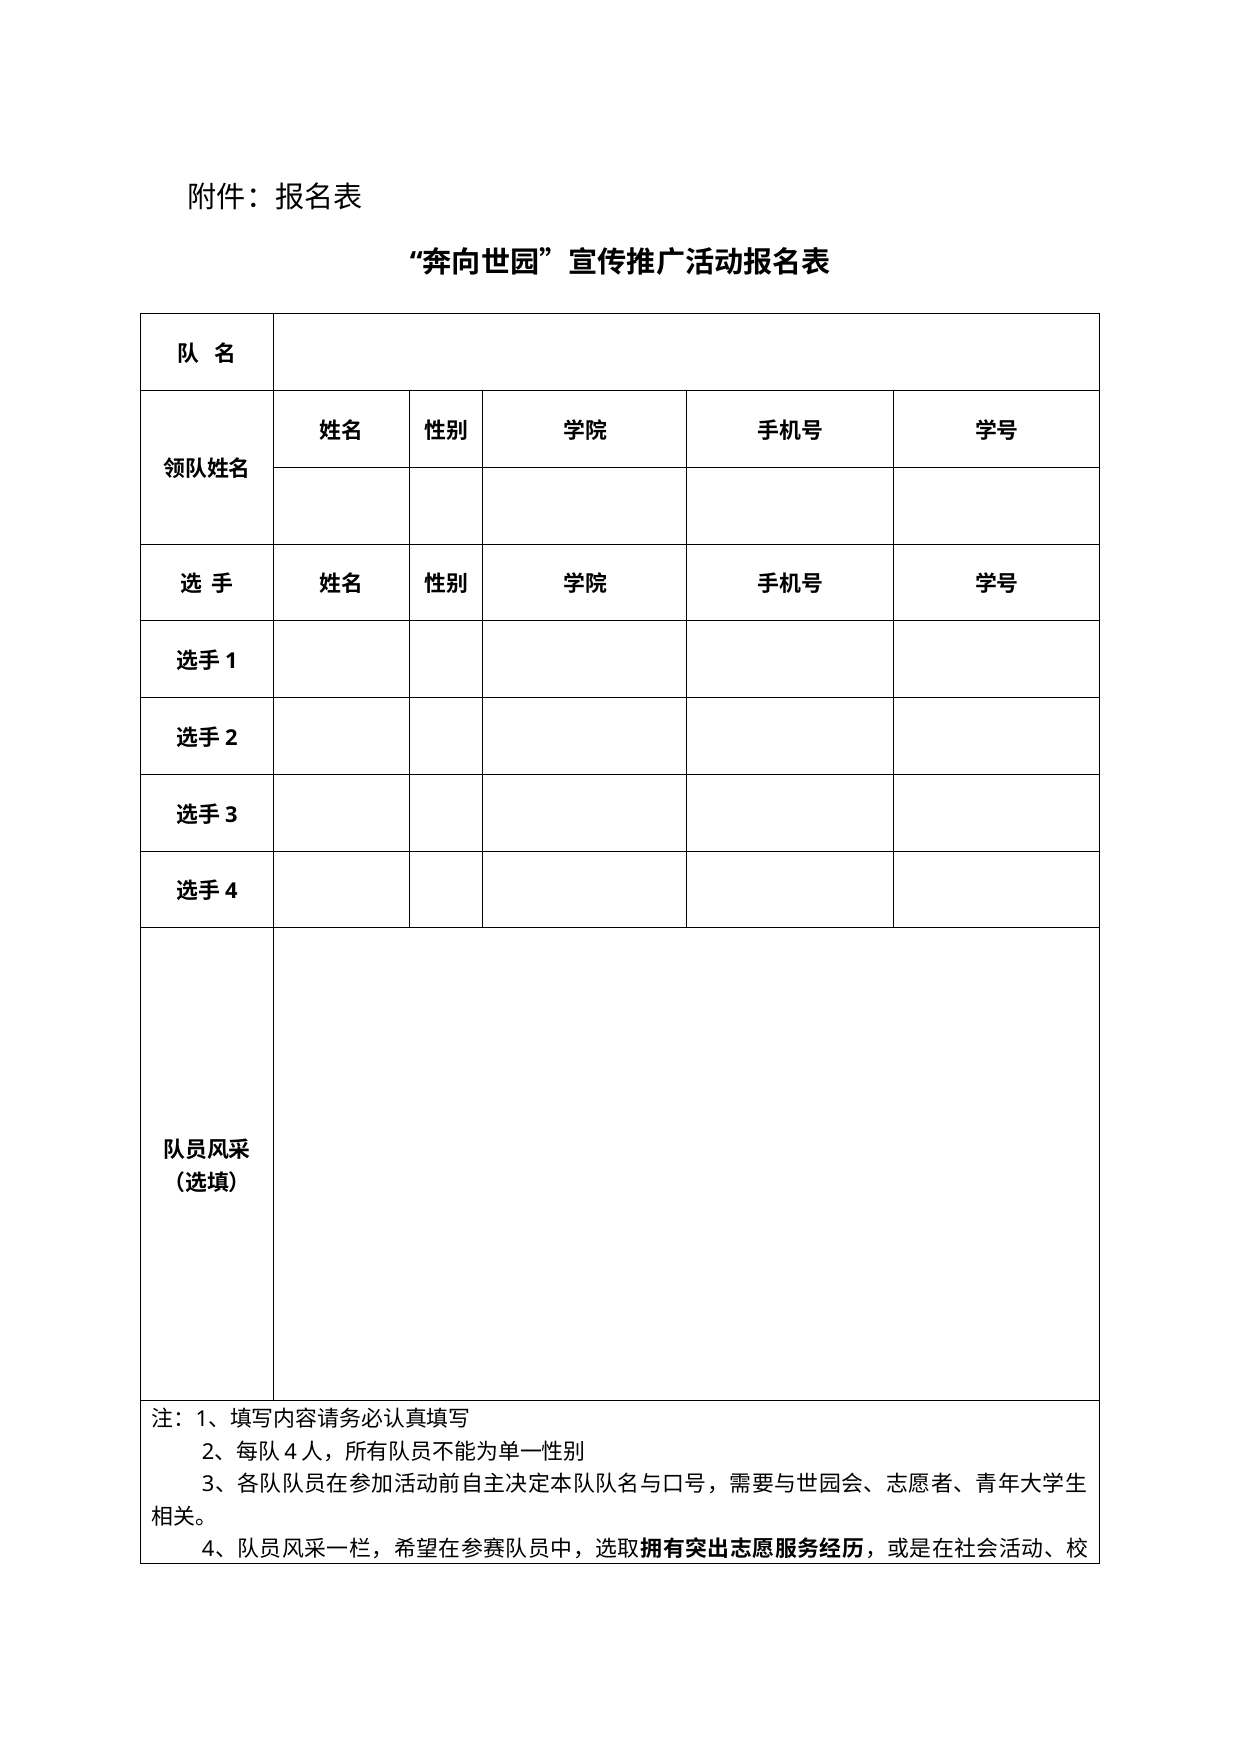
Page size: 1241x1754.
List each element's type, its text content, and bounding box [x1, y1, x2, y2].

table_cell 选手3 [141, 775, 273, 851]
table_cell [274, 621, 409, 697]
table_cell 选 手 [141, 545, 273, 620]
table_cell [894, 698, 1099, 774]
table_cell 学号 [894, 545, 1099, 620]
table_cell 学号 [894, 391, 1099, 467]
table_cell 选手4 [141, 852, 273, 927]
table_cell [410, 775, 482, 851]
table_cell 选手1 [141, 621, 273, 697]
table_cell [483, 468, 686, 543]
table_cell [687, 468, 893, 543]
table_cell [410, 468, 482, 543]
table_cell 手机号 [687, 545, 893, 620]
table_cell 队员风采（选填） [141, 928, 273, 1400]
table_cell 学院 [483, 391, 686, 467]
table_cell [894, 621, 1099, 697]
table_cell 姓名 [274, 545, 409, 620]
table_cell 选手2 [141, 698, 273, 774]
text “奔向世园”宣传推广活动报名表 [187, 227, 1053, 292]
table_cell [410, 698, 482, 774]
table_cell [687, 852, 893, 927]
table_cell [274, 698, 409, 774]
table_cell 领队姓名 [141, 391, 273, 543]
table_cell [894, 852, 1099, 927]
table_cell [894, 468, 1099, 543]
table_cell [410, 621, 482, 697]
table_cell [274, 852, 409, 927]
table_cell [483, 621, 686, 697]
table_header [274, 314, 1099, 390]
table_cell [894, 775, 1099, 851]
table_cell [274, 468, 409, 543]
table_cell [687, 775, 893, 851]
text 附件：报名表 [187, 162, 1053, 227]
table_cell 性别 [410, 391, 482, 467]
table_cell 学院 [483, 545, 686, 620]
table_cell [274, 775, 409, 851]
table_cell [483, 852, 686, 927]
table_cell 姓名 [274, 391, 409, 467]
table_header 队 名 [141, 314, 273, 390]
table_cell 手机号 [687, 391, 893, 467]
table_cell [410, 852, 482, 927]
table_cell [483, 775, 686, 851]
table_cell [141, 1401, 1099, 1563]
table_cell [483, 698, 686, 774]
table_cell 性别 [410, 545, 482, 620]
table_cell [687, 621, 893, 697]
table_cell [687, 698, 893, 774]
table_cell [274, 928, 1099, 1400]
